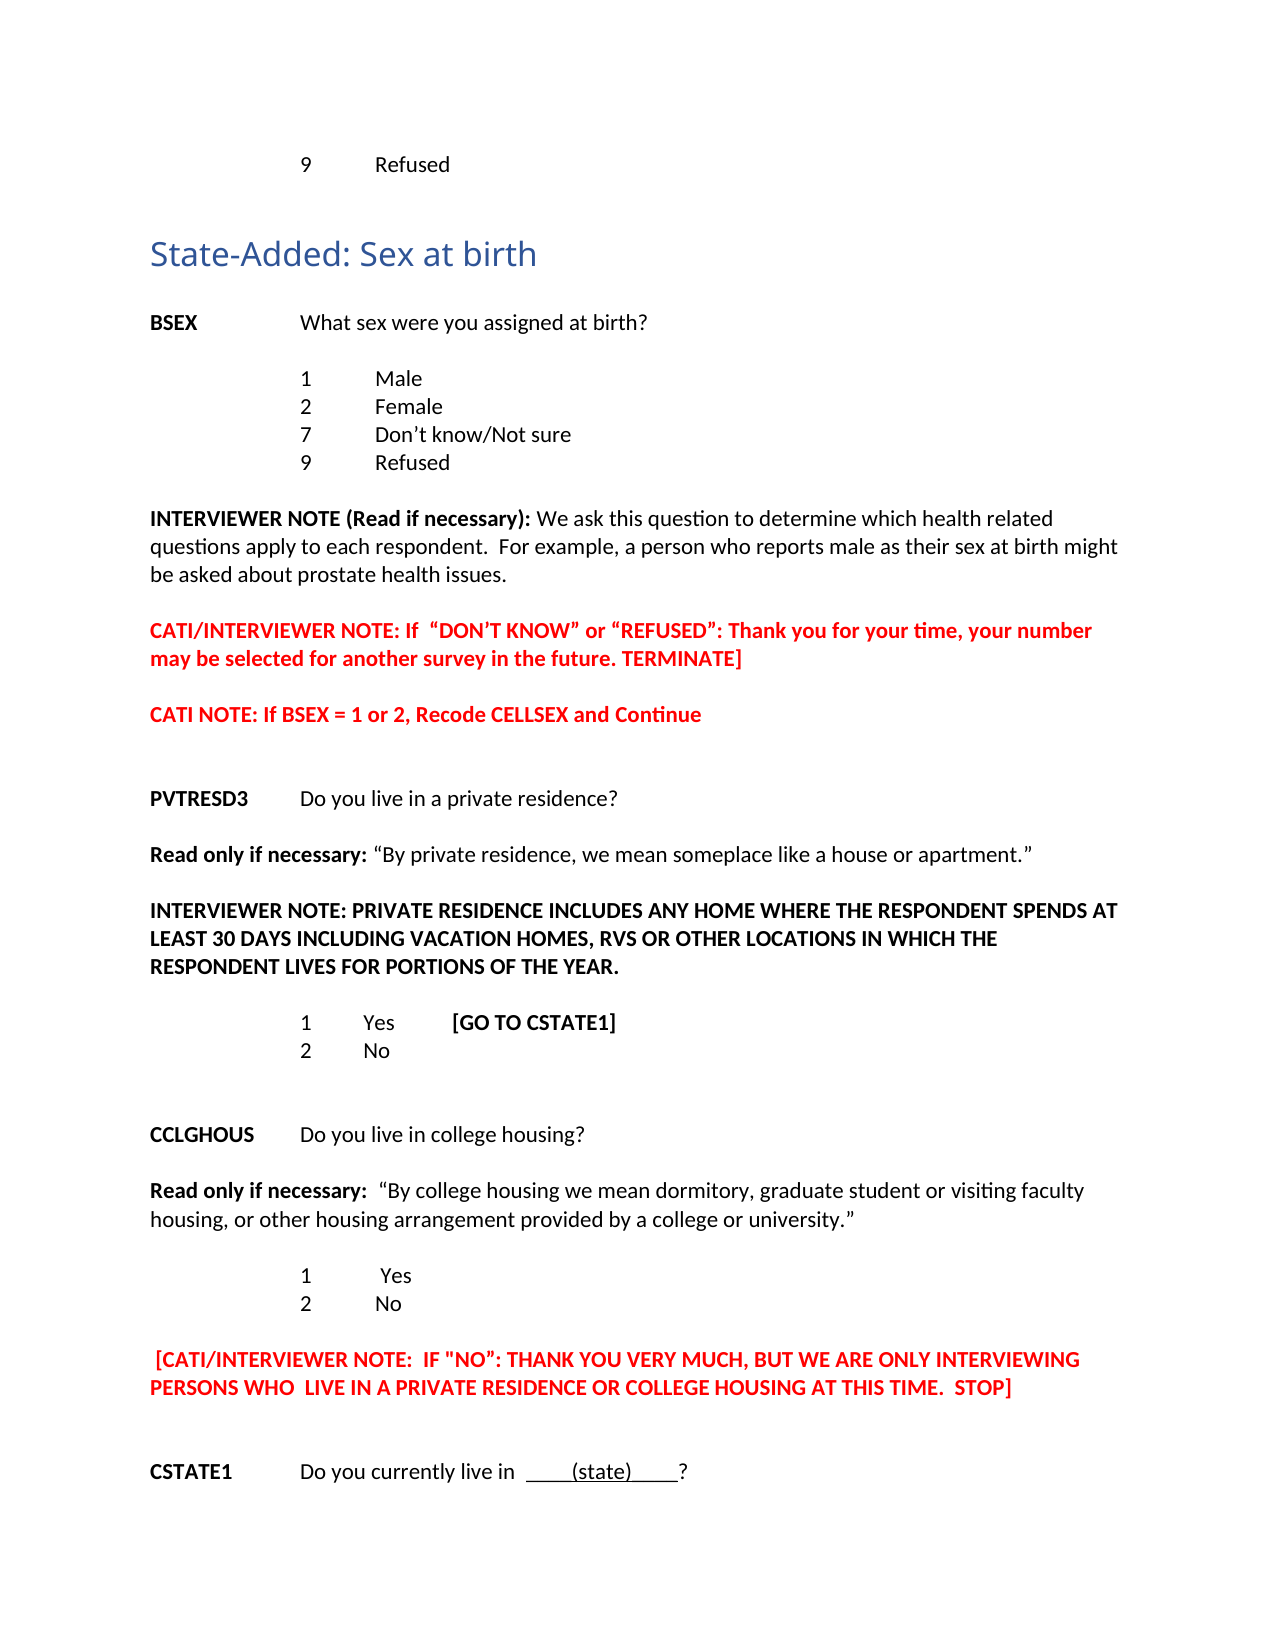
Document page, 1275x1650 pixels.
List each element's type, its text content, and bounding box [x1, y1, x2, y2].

text CATI NOTE: If BSEX = 1 or 2, Recode CELLSEX and Continue [150, 700, 1125, 728]
text 9 Refused [225, 150, 1125, 178]
text [CATI/INTERVIEWER NOTE: IF "NO”: THANK YOU VERY MUCH, BUT WE ARE ONLY INTERVIEWING PERSONS WHO LIVE IN A PRIVATE RESIDENCE OR COLLEGE HOUSING AT THIS TIME. STOP] [150, 1345, 1125, 1401]
text 1 Male [225, 364, 1125, 392]
text INTERVIEWER NOTE: PRIVATE RESIDENCE INCLUDES ANY HOME WHERE THE RESPONDENT SPENDS AT LEAST 30 DAYS INCLUDING VACATION HOMES, RVS OR OTHER LOCATIONS IN WHICH THE RESPONDENT LIVES FOR PORTIONS OF THE YEAR. [150, 896, 1125, 981]
text BSEX What sex were you assigned at birth? [150, 308, 1125, 336]
text State-Added: Sex at birth [150, 231, 1125, 276]
text PVTRESD3 Do you live in a private residence? [150, 784, 1125, 812]
text 9 Refused [225, 448, 1125, 476]
text 7 Don’t know/Not sure [225, 420, 1125, 448]
text 2 No [225, 1037, 1125, 1064]
text Read only if necessary: “By private residence, we mean someplace like a house or apartment.” [150, 840, 1125, 868]
text INTERVIEWER NOTE (Read if necessary): We ask this question to determine which health related questions apply to each respondent. For example, a person who reports male as their sex at birth might be asked about prostate health issues. [150, 504, 1125, 588]
text CSTATE1 Do you currently live in ____(state)____? [150, 1457, 1125, 1485]
text CATI/INTERVIEWER NOTE: If “DON’T KNOW” or “REFUSED”: Thank you for your time, your number may be selected for another survey in the future. TERMINATE] [150, 616, 1125, 672]
text 2 Female [225, 392, 1125, 420]
text Read only if necessary: “By college housing we mean dormitory, graduate student or visiting faculty housing, or other housing arrangement provided by a college or university.” [150, 1177, 1125, 1233]
text 1 Yes [225, 1261, 1125, 1289]
text 2 No [225, 1289, 1125, 1317]
text CCLGHOUS Do you live in college housing? [150, 1121, 1125, 1149]
text 1 Yes [GO TO CSTATE1] [225, 1008, 1125, 1037]
